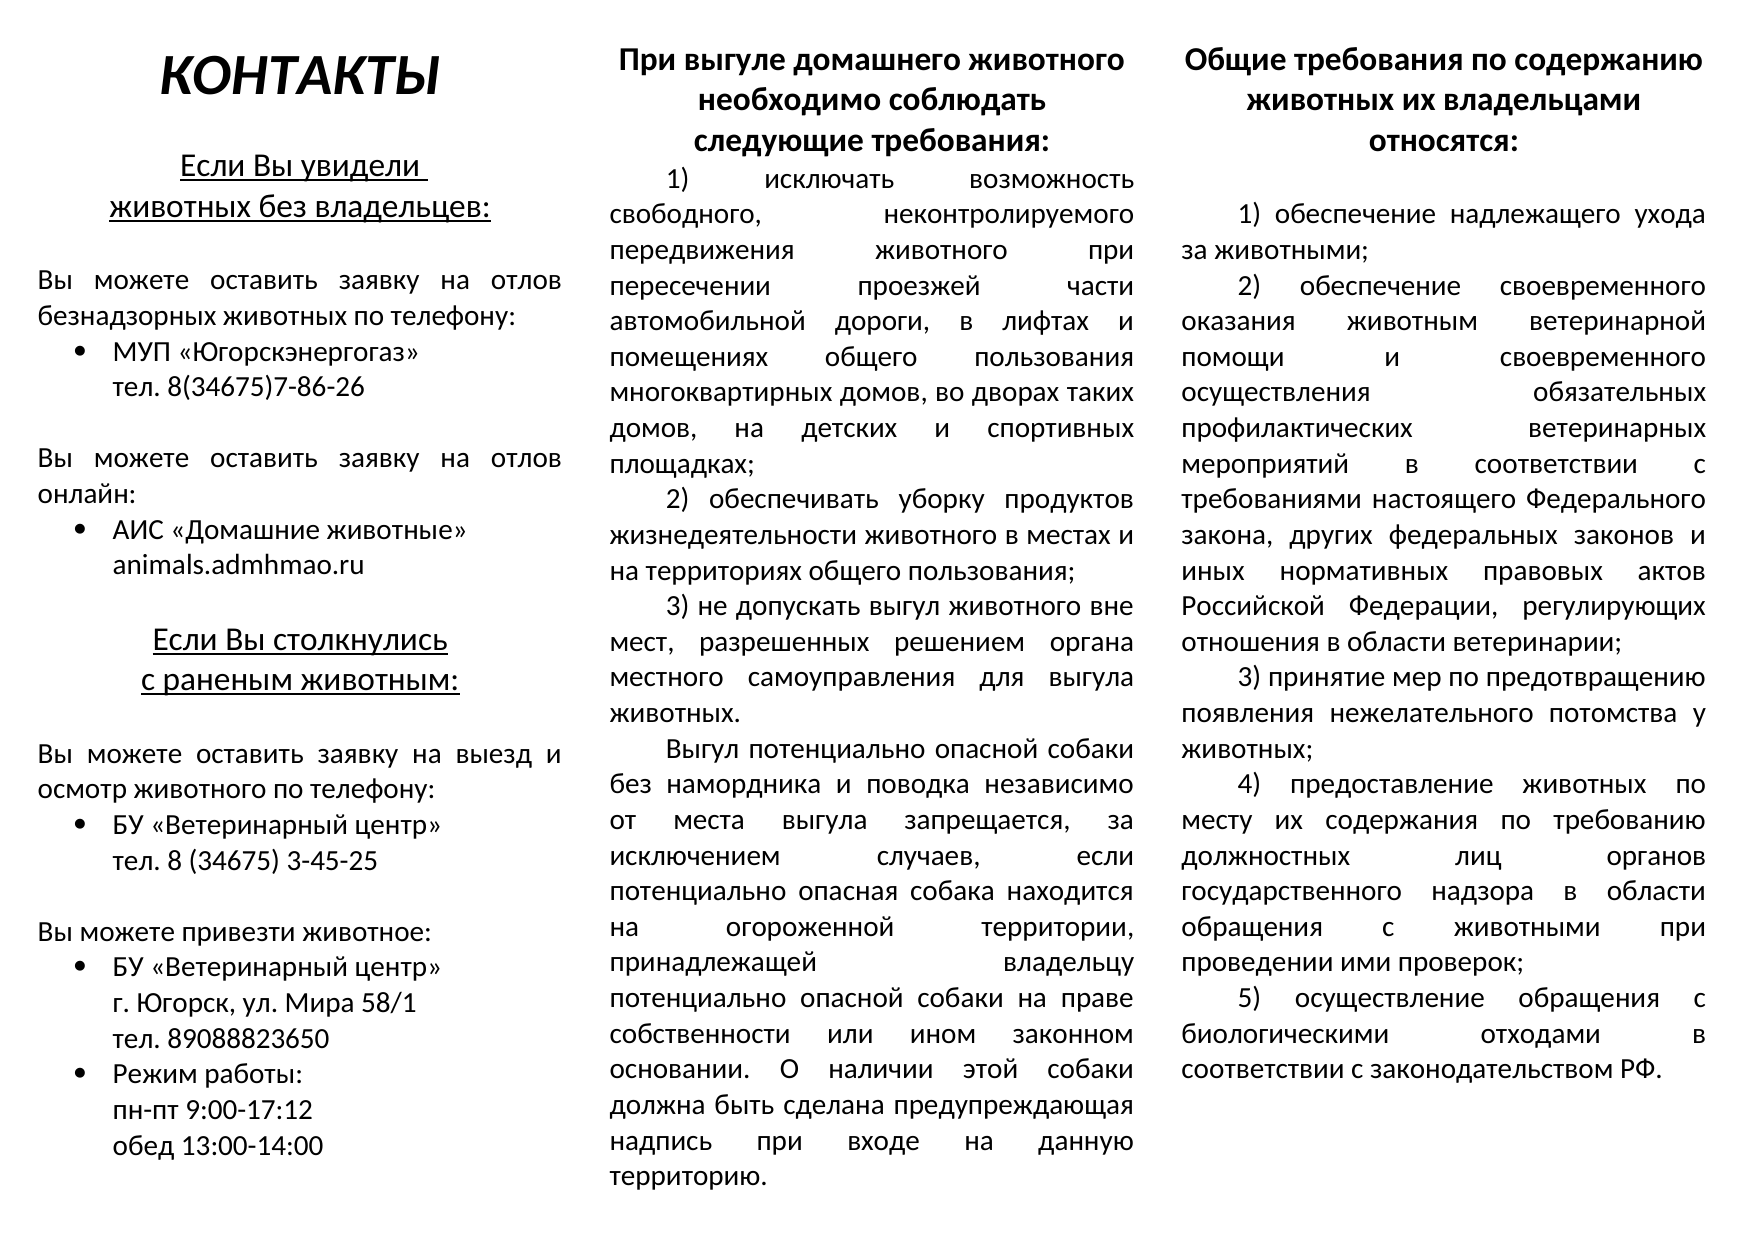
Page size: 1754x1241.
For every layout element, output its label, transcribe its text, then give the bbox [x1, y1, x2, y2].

text Вы можете оставить заявку на отлов онлайн: [37, 439, 562, 511]
list БУ «Ветеринарный центр» [75, 948, 562, 984]
text следующие требования: [609, 119, 1134, 160]
text При выгуле домашнего животного необходимо соблюдать [609, 37, 1134, 119]
text 5) осуществление обращения с биологическими отходами в соответствии с законодательством РФ. [1181, 979, 1706, 1086]
text Если Вы увидели [37, 144, 562, 185]
list тел. 8 (34675) 3-45-25 [112, 842, 562, 877]
text 4) предоставление животных по месту их содержания по требованию должностных лиц органов государственного надзора в области обращения с животными при проведении ими проверок; [1181, 765, 1706, 979]
list Режим работы: [75, 1055, 562, 1091]
list БУ «Ветеринарный центр» [75, 806, 562, 842]
text 1) исключать возможность свободного, неконтролируемого передвижения животного при пересечении проезжей части автомобильной дороги, в лифтах и помещениях общего пользования многоквартирных домов, во дворах таких домов, на детских и спортивных площадках; [609, 160, 1134, 480]
list АИС «Домашние животные» [75, 511, 562, 546]
text Если Вы столкнулись [37, 618, 562, 658]
text Вы можете оставить заявку на отлов безнадзорных животных по телефону: [37, 261, 562, 333]
text КОНТАКТЫ [37, 37, 562, 109]
text 2) обеспечение своевременного оказания животным ветеринарной помощи и своевременного осуществления обязательных профилактических ветеринарных мероприятий в соответствии с требованиями настоящего Федерального закона, других федеральных законов и иных нормативных правовых актов Российской Федерации, регулирующих отношения в области ветеринарии; [1181, 267, 1706, 658]
list обед 13:00-14:00 [112, 1127, 562, 1162]
list пн-пт 9:00-17:12 [112, 1091, 562, 1127]
list тел. 89088823650 [112, 1020, 562, 1055]
text Выгул потенциально опасной собаки без намордника и поводка независимо от места выгула запрещается, за исключением случаев, если потенциально опасная собака находится на огороженной территории, принадлежащей владельцу потенциально опасной собаки на праве собственности или ином законном основании. О наличии этой собаки должна быть сделана предупреждающая надпись при входе на данную территорию. [609, 730, 1134, 1193]
list тел. 8(34675)7-86-26 [112, 368, 562, 404]
list animals.admhmao.ru [112, 546, 562, 582]
text 1) обеспечение надлежащего ухода за животными; [1181, 195, 1706, 267]
text Вы можете оставить заявку на выезд и осмотр животного по телефону: [37, 735, 562, 806]
text 2) обеспечивать уборку продуктов жизнедеятельности животного в местах и на территориях общего пользования; [609, 480, 1134, 587]
text животных без владельцев: [37, 185, 562, 226]
text Общие требования по содержанию животных их владельцами относятся: [1181, 37, 1706, 160]
text Вы можете привезти животное: [37, 913, 562, 948]
text с раненым животным: [37, 658, 562, 699]
text 3) принятие мер по предотвращению появления нежелательного потомства у животных; [1181, 658, 1706, 765]
list г. Югорск, ул. Мира 58/1 [112, 984, 562, 1020]
text 3) не допускать выгул животного вне мест, разрешенных решением органа местного самоуправления для выгула животных. [609, 587, 1134, 730]
list МУП «Югорскэнергогаз» [75, 333, 562, 368]
